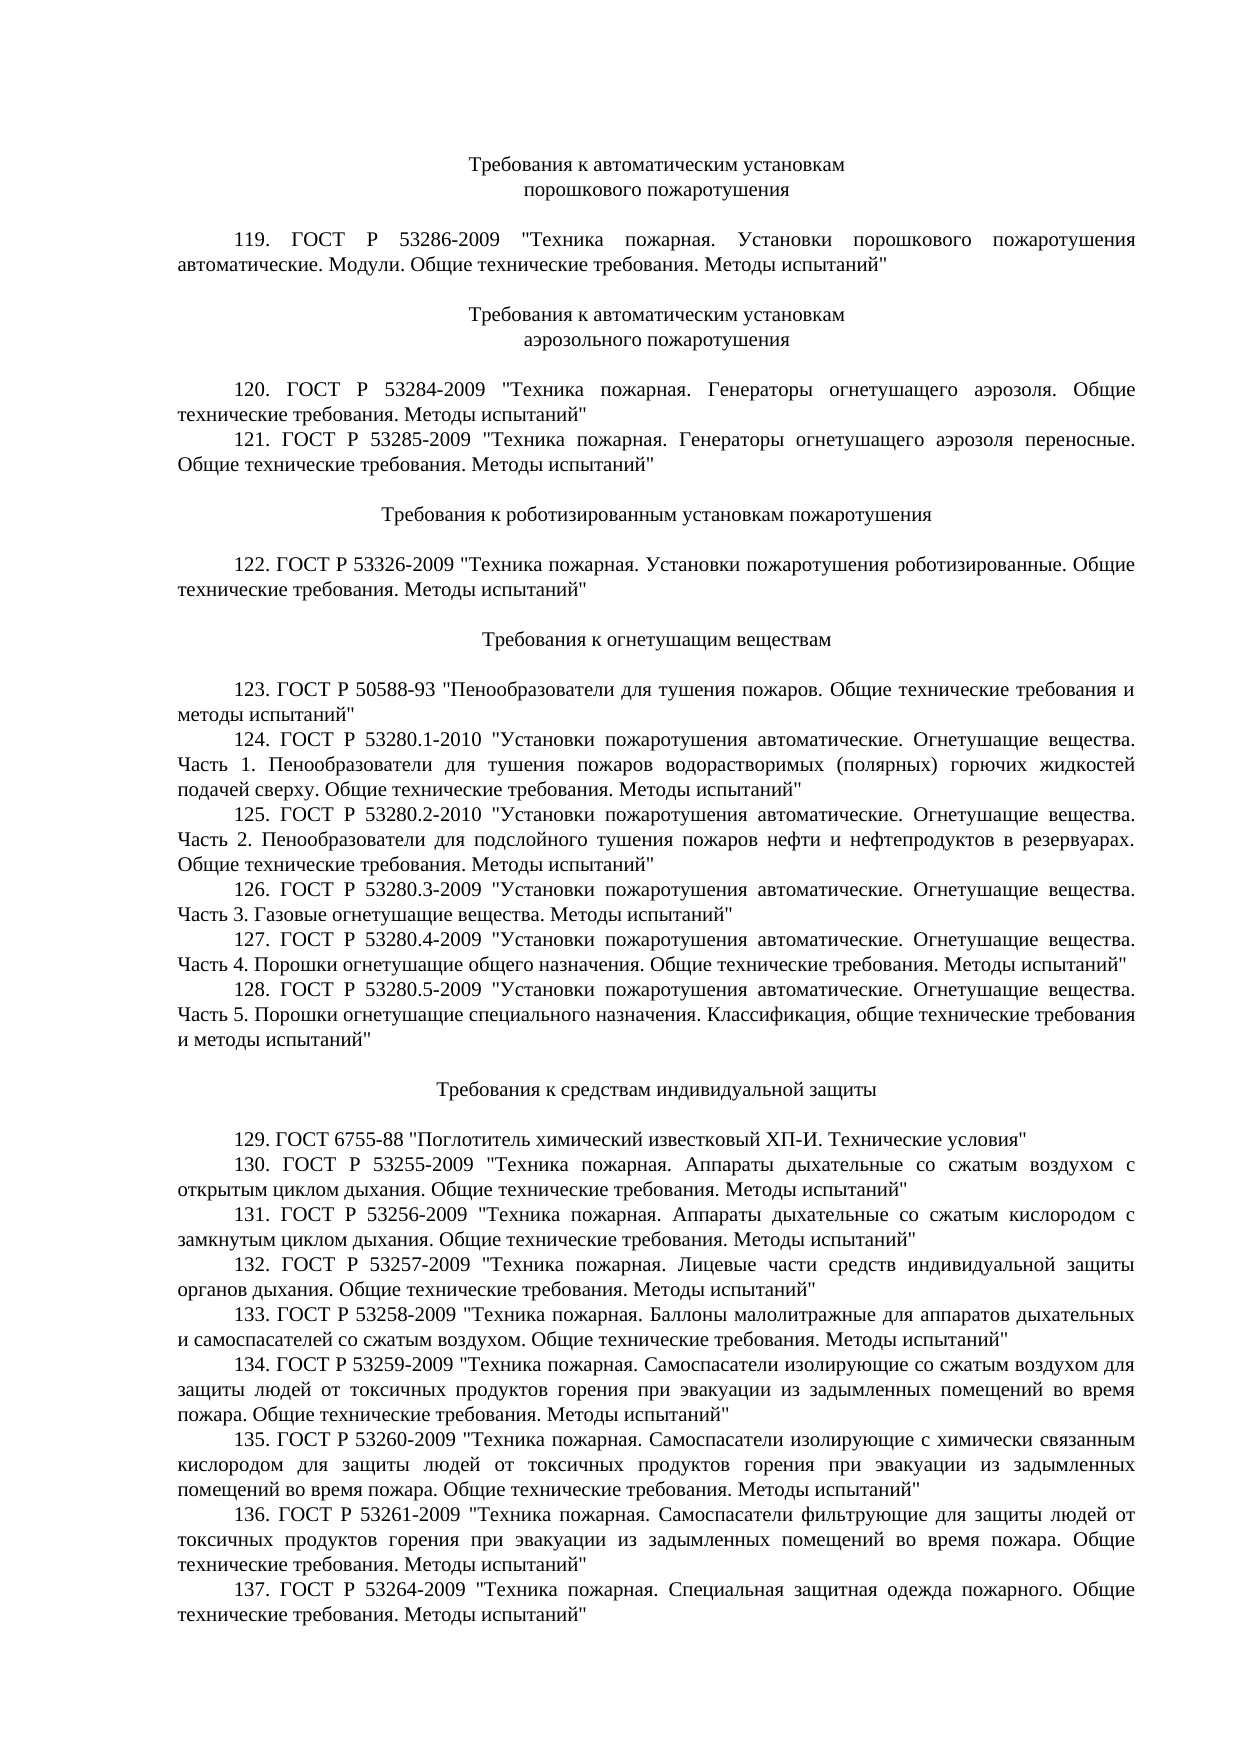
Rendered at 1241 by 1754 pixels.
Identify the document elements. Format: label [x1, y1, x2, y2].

table_header [169, 118, 1144, 1634]
